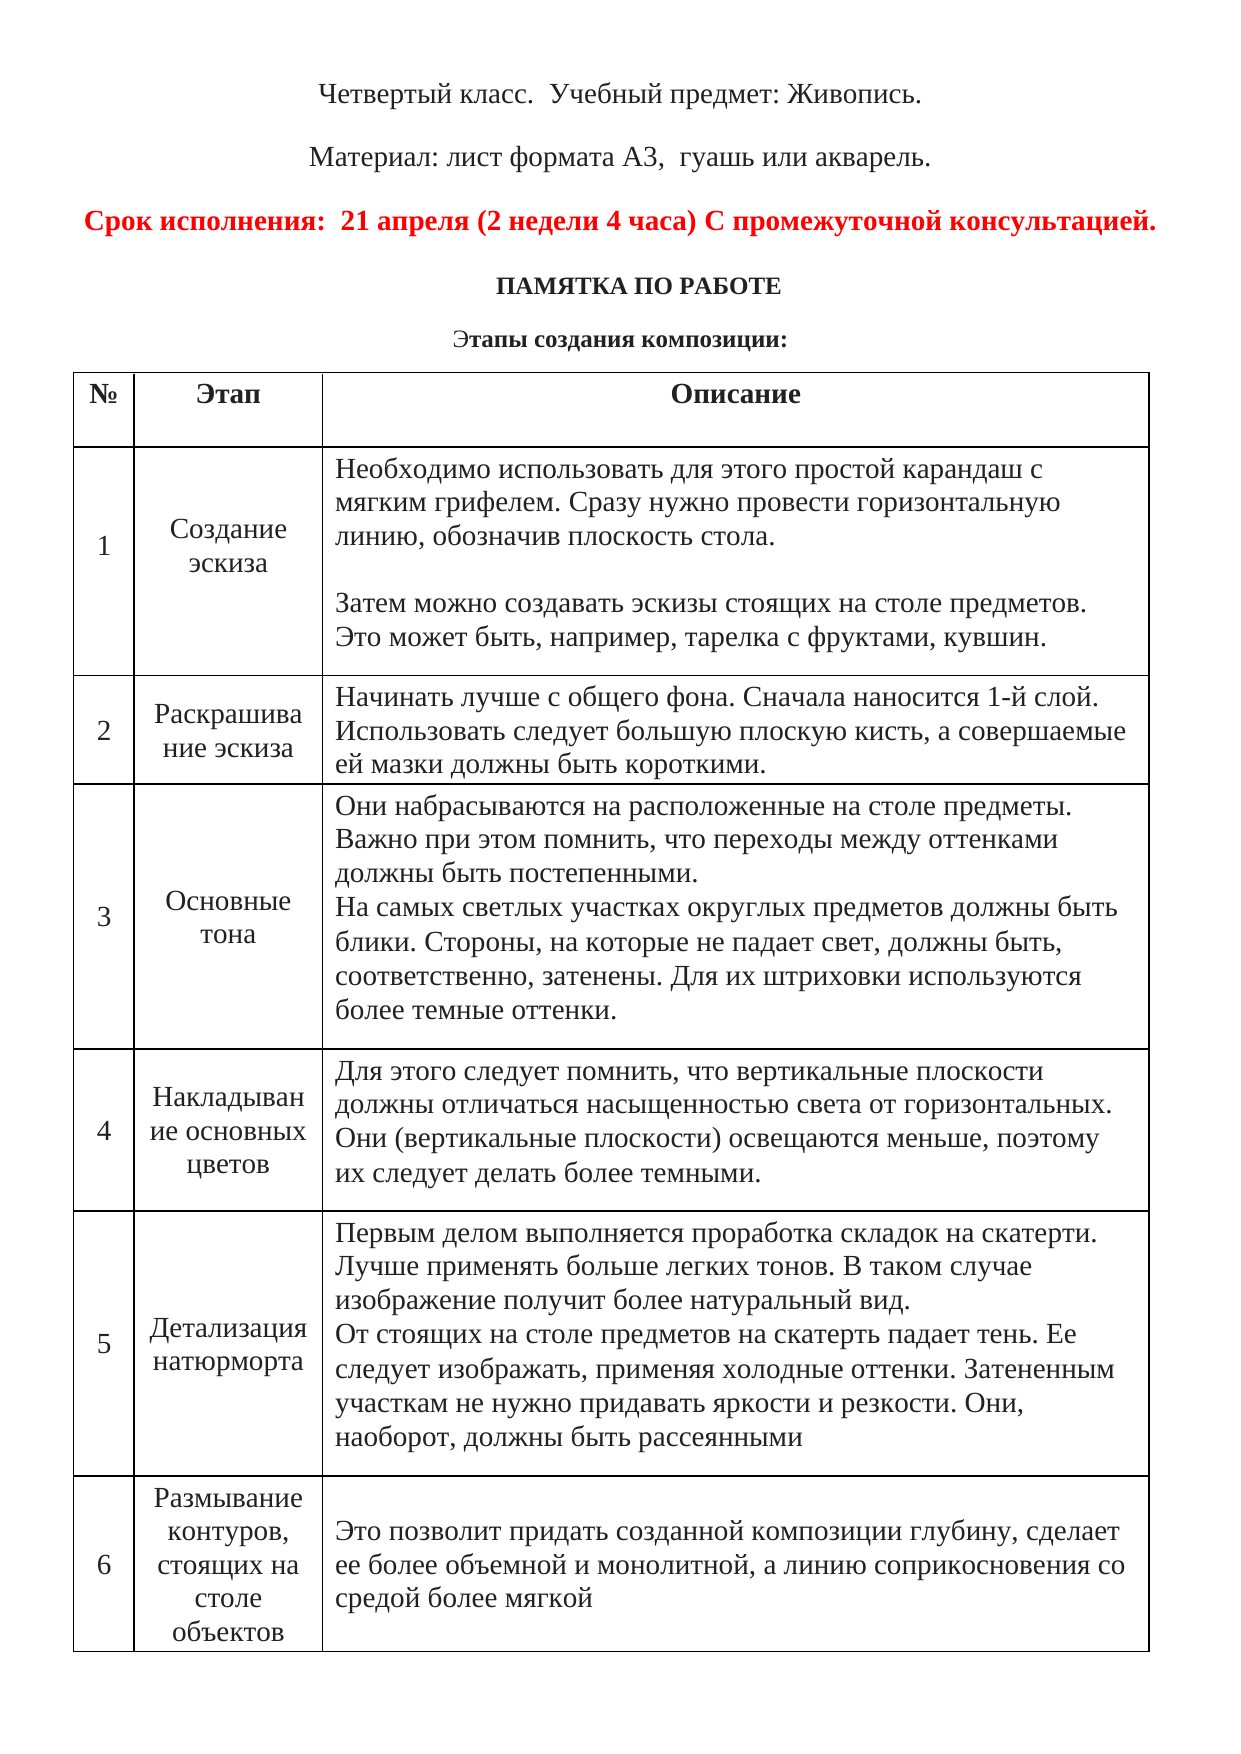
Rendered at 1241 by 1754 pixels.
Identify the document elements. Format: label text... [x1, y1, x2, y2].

table_cell Раскрашивание эскиза [135, 676, 322, 783]
table_cell Они набрасываются на расположенные на столе предметы. Важно при этом помнить, что переходы между оттенками должны быть постепенными. На самых светлых участках округлых предметов должны быть блики. Стороны, на которые не падает свет, должны быть, соответственно, затенены. Для их штриховки используются более темные оттенки. [323, 785, 1148, 1048]
table_cell Это позволит придать созданной композиции глубину, сделает ее более объемной и монолитной, а линию соприкосновения со средой более мягкой [323, 1477, 1148, 1651]
table_cell 1 [74, 448, 133, 675]
table_cell 4 [74, 1050, 133, 1210]
text Материал: лист формата А3, гуашь или акварель. [75, 138, 1165, 173]
table_cell 3 [74, 785, 133, 1048]
table_cell Первым делом выполняется проработка складок на скатерти. Лучше применять больше легких тонов. В таком случае изображение получит более натуральный вид. От стоящих на столе предметов на скатерть падает тень. Ее следует изображать, применяя холодные оттенки. Затененным участкам не нужно придавать яркости и резкости. Они, наоборот, должны быть рассеянными [323, 1212, 1148, 1475]
table_cell Детализация натюрморта [135, 1212, 322, 1475]
text Четвертый класс. Учебный предмет: Живопись. [75, 75, 1165, 109]
table_cell Основные тона [135, 785, 322, 1048]
text Срок исполнения: 21 апреля (2 недели 4 часа) С промежуточной консультацией. [75, 202, 1165, 236]
table_cell Необходимо использовать для этого простой карандаш с мягким грифелем. Сразу нужно провести горизонтальную линию, обозначив плоскость стола. Затем можно создавать эскизы стоящих на столе предметов. Это может быть, например, тарелка с фруктами, кувшин. [323, 448, 1148, 675]
table_header № [74, 373, 134, 446]
table_cell Создание эскиза [135, 448, 322, 675]
table_cell Размывание контуров, стоящих на столе объектов [135, 1477, 322, 1651]
text Этапы создания композиции: [75, 319, 1165, 353]
table_cell Накладывание основных цветов [135, 1050, 322, 1210]
table_header Описание [323, 373, 1148, 446]
text ПАМЯТКА ПО РАБОТЕ [112, 266, 1165, 300]
table_cell 2 [74, 676, 133, 783]
table_header Этап [135, 373, 322, 446]
table_cell Для этого следует помнить, что вертикальные плоскости должны отличаться насыщенностью света от горизонтальных. Они (вертикальные плоскости) освещаются меньше, поэтому их следует делать более темными. [323, 1050, 1148, 1210]
table_cell 5 [74, 1212, 133, 1475]
table_cell Начинать лучше с общего фона. Сначала наносится 1-й слой. Использовать следует большую плоскую кисть, а совершаемые ей мазки должны быть короткими. [323, 676, 1148, 783]
table_cell 6 [74, 1477, 133, 1651]
